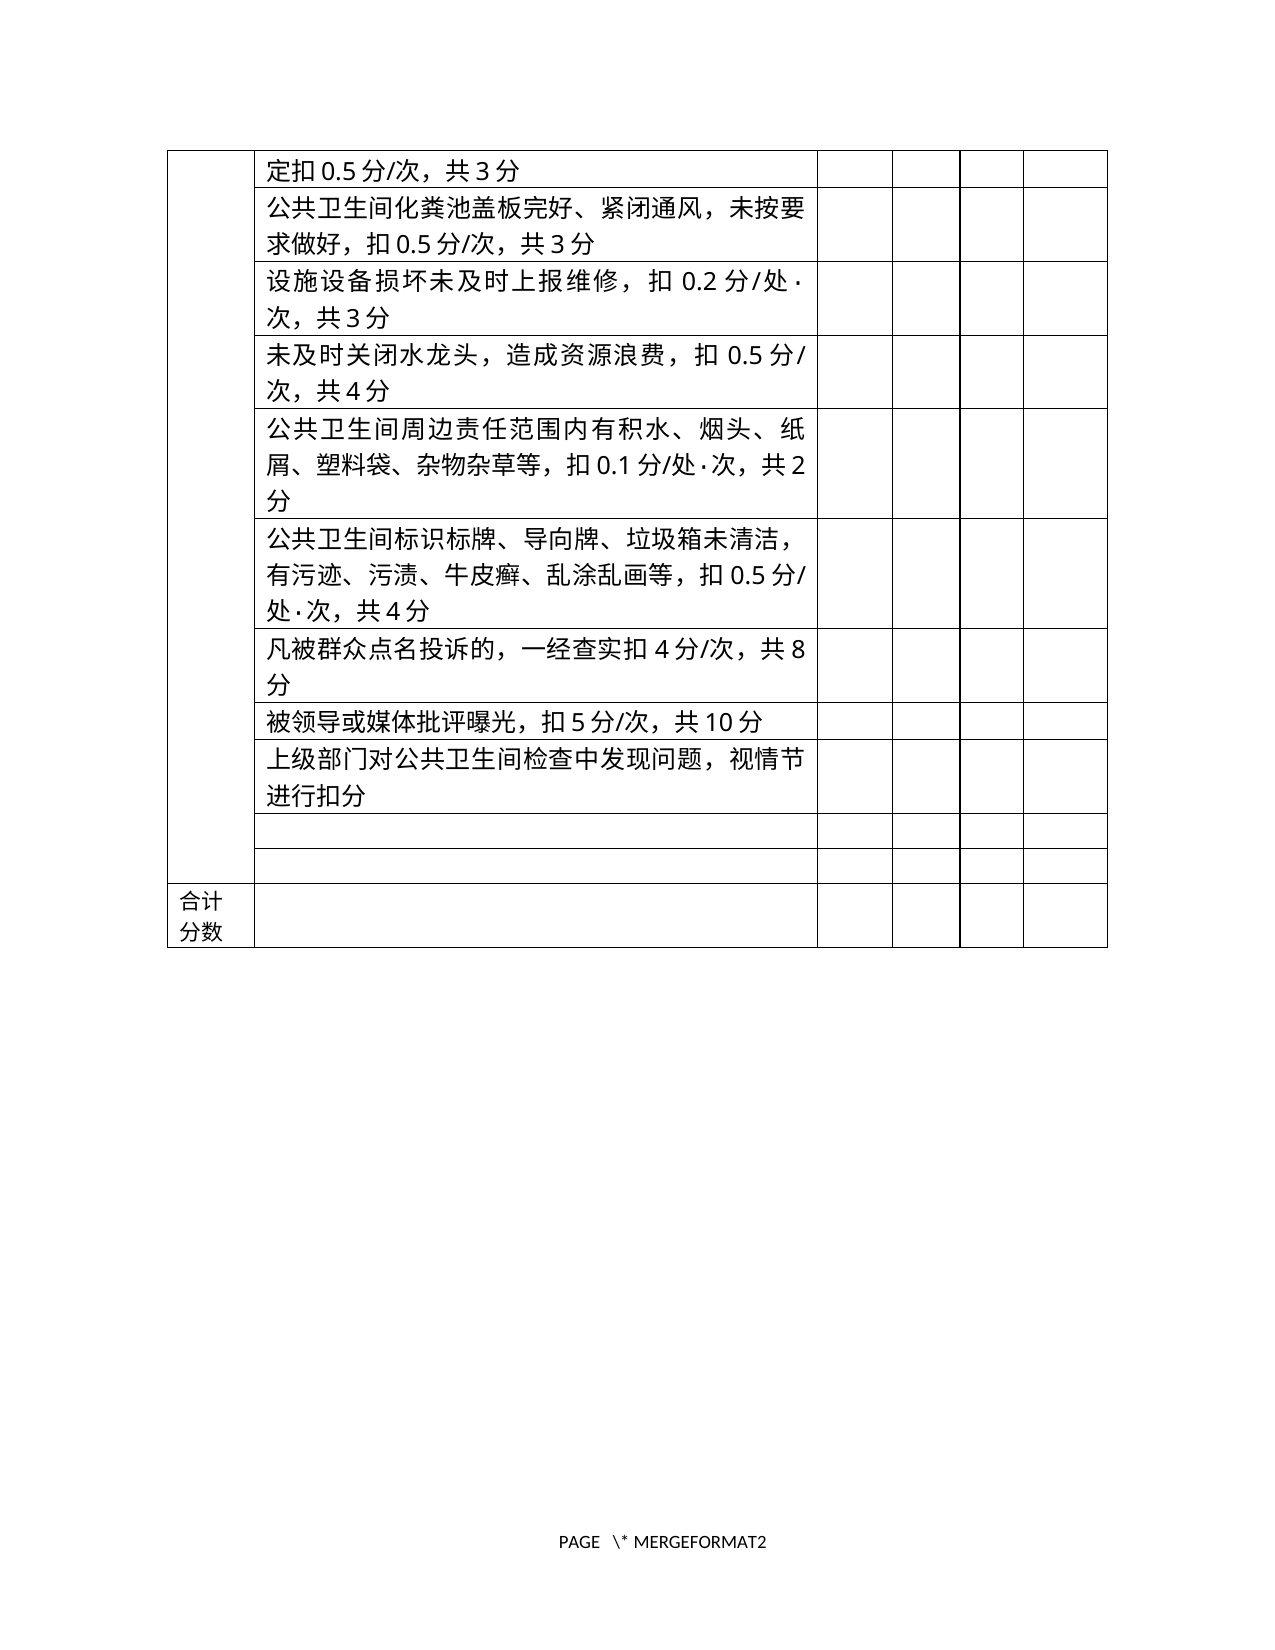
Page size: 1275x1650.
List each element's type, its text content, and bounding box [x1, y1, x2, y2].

table_cell [961, 884, 1023, 947]
table_cell [893, 151, 959, 187]
table_cell [961, 519, 1023, 628]
table_cell [818, 884, 892, 947]
table_cell 设施设备损坏未及时上报维修，扣0.2分/处·次，共3分 [255, 262, 817, 334]
table_cell [1024, 629, 1107, 702]
table_cell [818, 740, 892, 812]
table_cell [255, 849, 817, 883]
table_cell [1024, 884, 1107, 947]
table_cell [1024, 703, 1107, 739]
table_cell [255, 814, 817, 848]
table_cell [893, 336, 959, 408]
table_cell [1024, 740, 1107, 812]
table_cell [961, 703, 1023, 739]
table_cell [961, 849, 1023, 883]
table_cell [1024, 151, 1107, 187]
table_cell [893, 629, 959, 702]
table_cell [961, 151, 1023, 187]
table_cell 凡被群众点名投诉的，一经查实扣4分/次，共8分 [255, 629, 817, 702]
table_cell 被领导或媒体批评曝光，扣5分/次，共10分 [255, 703, 817, 739]
table_cell 公共卫生间标识标牌、导向牌、垃圾箱未清洁，有污迹、污渍、牛皮癣、乱涂乱画等，扣0.5分/处·次，共4分 [255, 519, 817, 628]
table_cell [893, 849, 959, 883]
table_cell [961, 740, 1023, 812]
table_cell [1024, 336, 1107, 408]
table_cell [818, 409, 892, 518]
table_cell [961, 262, 1023, 334]
table_cell [818, 188, 892, 261]
table_cell [961, 629, 1023, 702]
table_cell [818, 336, 892, 408]
table_cell 合计 分数 [168, 884, 254, 947]
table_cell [255, 151, 817, 187]
table_cell [818, 703, 892, 739]
table_cell [1024, 519, 1107, 628]
table_cell [961, 188, 1023, 261]
table_cell [818, 849, 892, 883]
table_cell [893, 814, 959, 848]
table_cell [961, 814, 1023, 848]
table_cell [893, 188, 959, 261]
table_cell [818, 519, 892, 628]
table_cell [1024, 814, 1107, 848]
table_cell [818, 151, 892, 187]
table_cell [818, 814, 892, 848]
table_cell 公共卫生间周边责任范围内有积水、烟头、纸屑、塑料袋、杂物杂草等，扣0.1分/处·次，共2分 [255, 409, 817, 518]
table_cell [893, 262, 959, 334]
table_cell [893, 703, 959, 739]
table_cell [255, 884, 817, 947]
table_cell 未及时关闭水龙头，造成资源浪费，扣0.5分/次，共4分 [255, 336, 817, 408]
table_cell [1024, 188, 1107, 261]
table_cell 公共卫生间化粪池盖板完好、紧闭通风，未按要求做好，扣0.5分/次，共3分 [255, 188, 817, 261]
table_cell [893, 740, 959, 812]
table_cell [961, 336, 1023, 408]
table_cell [961, 409, 1023, 518]
table_cell [893, 884, 959, 947]
table_cell [1024, 849, 1107, 883]
table_cell [1024, 409, 1107, 518]
table_cell [818, 629, 892, 702]
table_cell 上级部门对公共卫生间检查中发现问题，视情节进行扣分 [255, 740, 817, 812]
table_cell [818, 262, 892, 334]
table_cell [893, 519, 959, 628]
table_cell [1024, 262, 1107, 334]
table_cell [893, 409, 959, 518]
